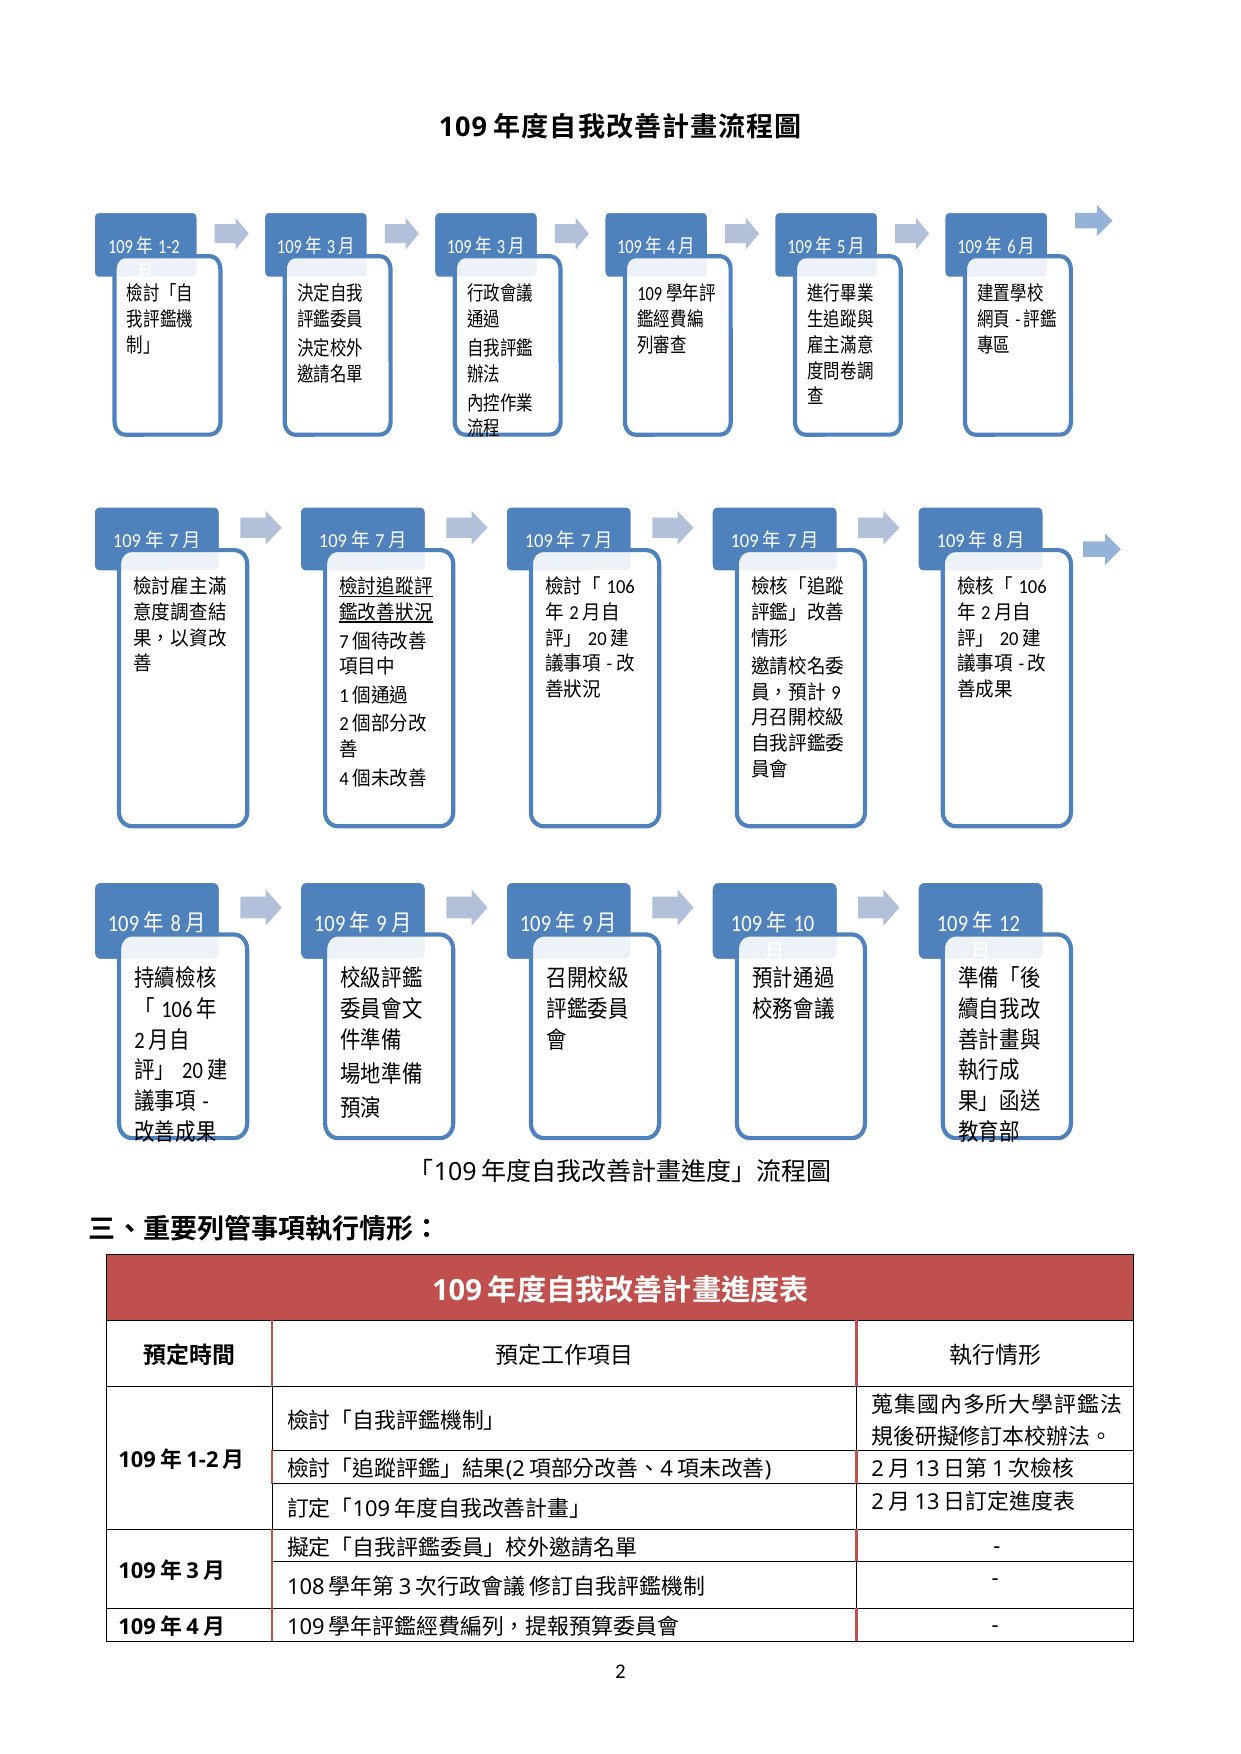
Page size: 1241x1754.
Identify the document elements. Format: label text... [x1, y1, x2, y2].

text 「109年度自我改善計畫進度」流程圖 [89, 1150, 1152, 1188]
table_cell 執行情形 [858, 1321, 1133, 1386]
table_cell 訂定「109年度自我改善計畫」 [273, 1484, 856, 1528]
table_header 109年度自我改善計畫進度表 [107, 1255, 1133, 1320]
table_cell 109年3月 [107, 1530, 271, 1608]
table_cell 109年1-2月 [107, 1387, 272, 1528]
table_cell - [857, 1562, 1133, 1608]
table_cell 108學年第3次行政會議 修訂自我評鑑機制 [273, 1562, 856, 1608]
table_cell 預定工作項目 [273, 1321, 855, 1386]
table_cell 109年4月 [107, 1609, 271, 1641]
table_cell - [858, 1530, 1133, 1561]
table_cell 109學年評鑑經費編列，提報預算委員會 [273, 1609, 855, 1641]
text 三、重要列管事項執行情形： [89, 1207, 1152, 1246]
table_cell - [858, 1609, 1133, 1641]
table_cell 檢討「追蹤評鑑」結果(2項部分改善、4項未改善) [273, 1451, 855, 1483]
table_cell 檢討「自我評鑑機制」 [273, 1387, 856, 1450]
table_cell 擬定「自我評鑑委員」校外邀請名單 [273, 1530, 855, 1561]
table_cell 預定時間 [107, 1321, 271, 1386]
text 109年度自我改善計畫流程圖 [89, 105, 1152, 144]
table_cell 2月13日訂定進度表 [857, 1484, 1133, 1528]
table_cell 蒐集國內多所大學評鑑法規後研擬修訂本校辦法。 [857, 1387, 1133, 1450]
table_cell 2月13日第1次檢核 [858, 1451, 1133, 1483]
